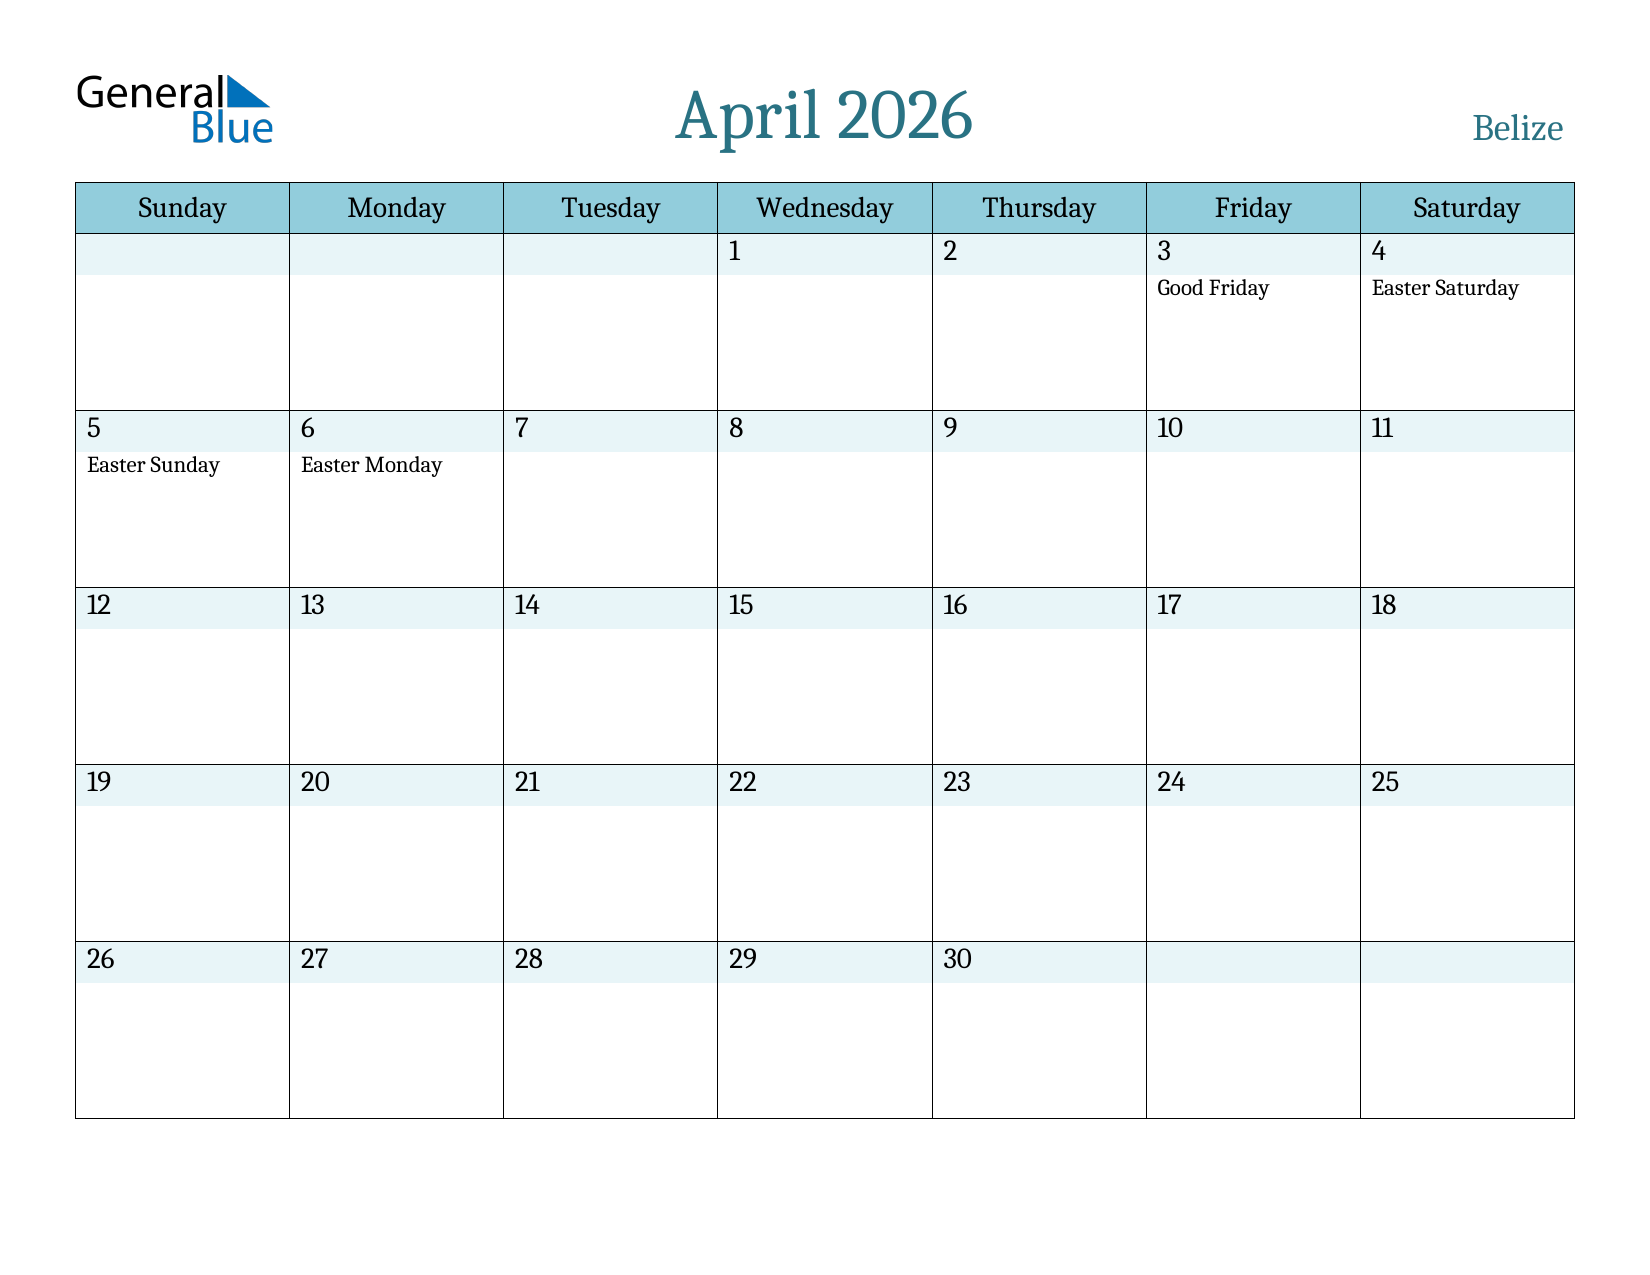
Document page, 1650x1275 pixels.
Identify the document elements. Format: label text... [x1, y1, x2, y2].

table_cell [1361, 983, 1574, 1118]
table_cell 27 [290, 942, 503, 983]
table_cell 22 [718, 765, 932, 806]
table_cell 5 [76, 411, 289, 452]
table_cell Tuesday [504, 183, 717, 233]
table_cell [76, 275, 289, 410]
table_cell [933, 452, 1146, 587]
table_cell 16 [933, 588, 1146, 629]
table_cell [718, 275, 932, 410]
table_header April 2026 [504, 75, 1146, 182]
table_cell [933, 275, 1146, 410]
picture [77, 75, 273, 143]
table_cell Thursday [933, 183, 1146, 233]
table_cell 24 [1147, 765, 1360, 806]
table_cell [76, 983, 289, 1118]
table_cell 19 [76, 765, 289, 806]
table_cell [290, 983, 503, 1118]
table_cell Sunday [76, 183, 289, 233]
table_cell [76, 629, 289, 764]
table_cell 21 [504, 765, 717, 806]
table_cell [1147, 942, 1360, 983]
table_cell [504, 806, 717, 941]
table_cell [504, 452, 717, 587]
table_cell [76, 806, 289, 941]
table_cell [933, 983, 1146, 1118]
table_cell 28 [504, 942, 717, 983]
table_cell 18 [1361, 588, 1574, 629]
table_cell [504, 234, 717, 275]
table_cell Wednesday [718, 183, 932, 233]
table_cell Good Friday [1147, 275, 1360, 410]
table_cell 9 [933, 411, 1146, 452]
table_cell [76, 234, 289, 275]
table_cell [1147, 452, 1360, 587]
table_cell 13 [290, 588, 503, 629]
table_cell 17 [1147, 588, 1360, 629]
table_cell 7 [504, 411, 717, 452]
table_cell [1361, 806, 1574, 941]
table_cell 26 [76, 942, 289, 983]
table_cell 4 [1361, 234, 1574, 275]
table_cell 8 [718, 411, 932, 452]
table_cell [290, 234, 503, 275]
table_cell [1147, 629, 1360, 764]
table_cell 6 [290, 411, 503, 452]
table_cell [290, 275, 503, 410]
table_header Belize [1146, 75, 1574, 182]
table_cell 30 [933, 942, 1146, 983]
table_header [76, 75, 503, 182]
table_cell 23 [933, 765, 1146, 806]
table_cell [718, 983, 932, 1118]
table_cell 12 [76, 588, 289, 629]
table_cell [504, 275, 717, 410]
table_cell [933, 629, 1146, 764]
table_cell 11 [1361, 411, 1574, 452]
table_cell [1147, 983, 1360, 1118]
table_cell 15 [718, 588, 932, 629]
table_cell Easter Saturday [1361, 275, 1574, 410]
table_cell Monday [290, 183, 503, 233]
table_cell 14 [504, 588, 717, 629]
table_cell [290, 806, 503, 941]
table_cell [1361, 942, 1574, 983]
table_cell [1361, 452, 1574, 587]
table_cell [718, 629, 932, 764]
table_cell Easter Sunday [76, 452, 289, 587]
table_cell 20 [290, 765, 503, 806]
table_cell [504, 629, 717, 764]
table_cell [1361, 629, 1574, 764]
table_cell [718, 452, 932, 587]
table_cell Easter Monday [290, 452, 503, 587]
table_cell [504, 983, 717, 1118]
table_cell 1 [718, 234, 932, 275]
table_cell 29 [718, 942, 932, 983]
table_cell Friday [1147, 183, 1360, 233]
table_cell Saturday [1361, 183, 1574, 233]
table_cell 25 [1361, 765, 1574, 806]
table_cell 10 [1147, 411, 1360, 452]
table_cell [1147, 806, 1360, 941]
table_cell 2 [933, 234, 1146, 275]
table_cell 3 [1147, 234, 1360, 275]
table_cell [933, 806, 1146, 941]
table_cell [290, 629, 503, 764]
table_cell [718, 806, 932, 941]
